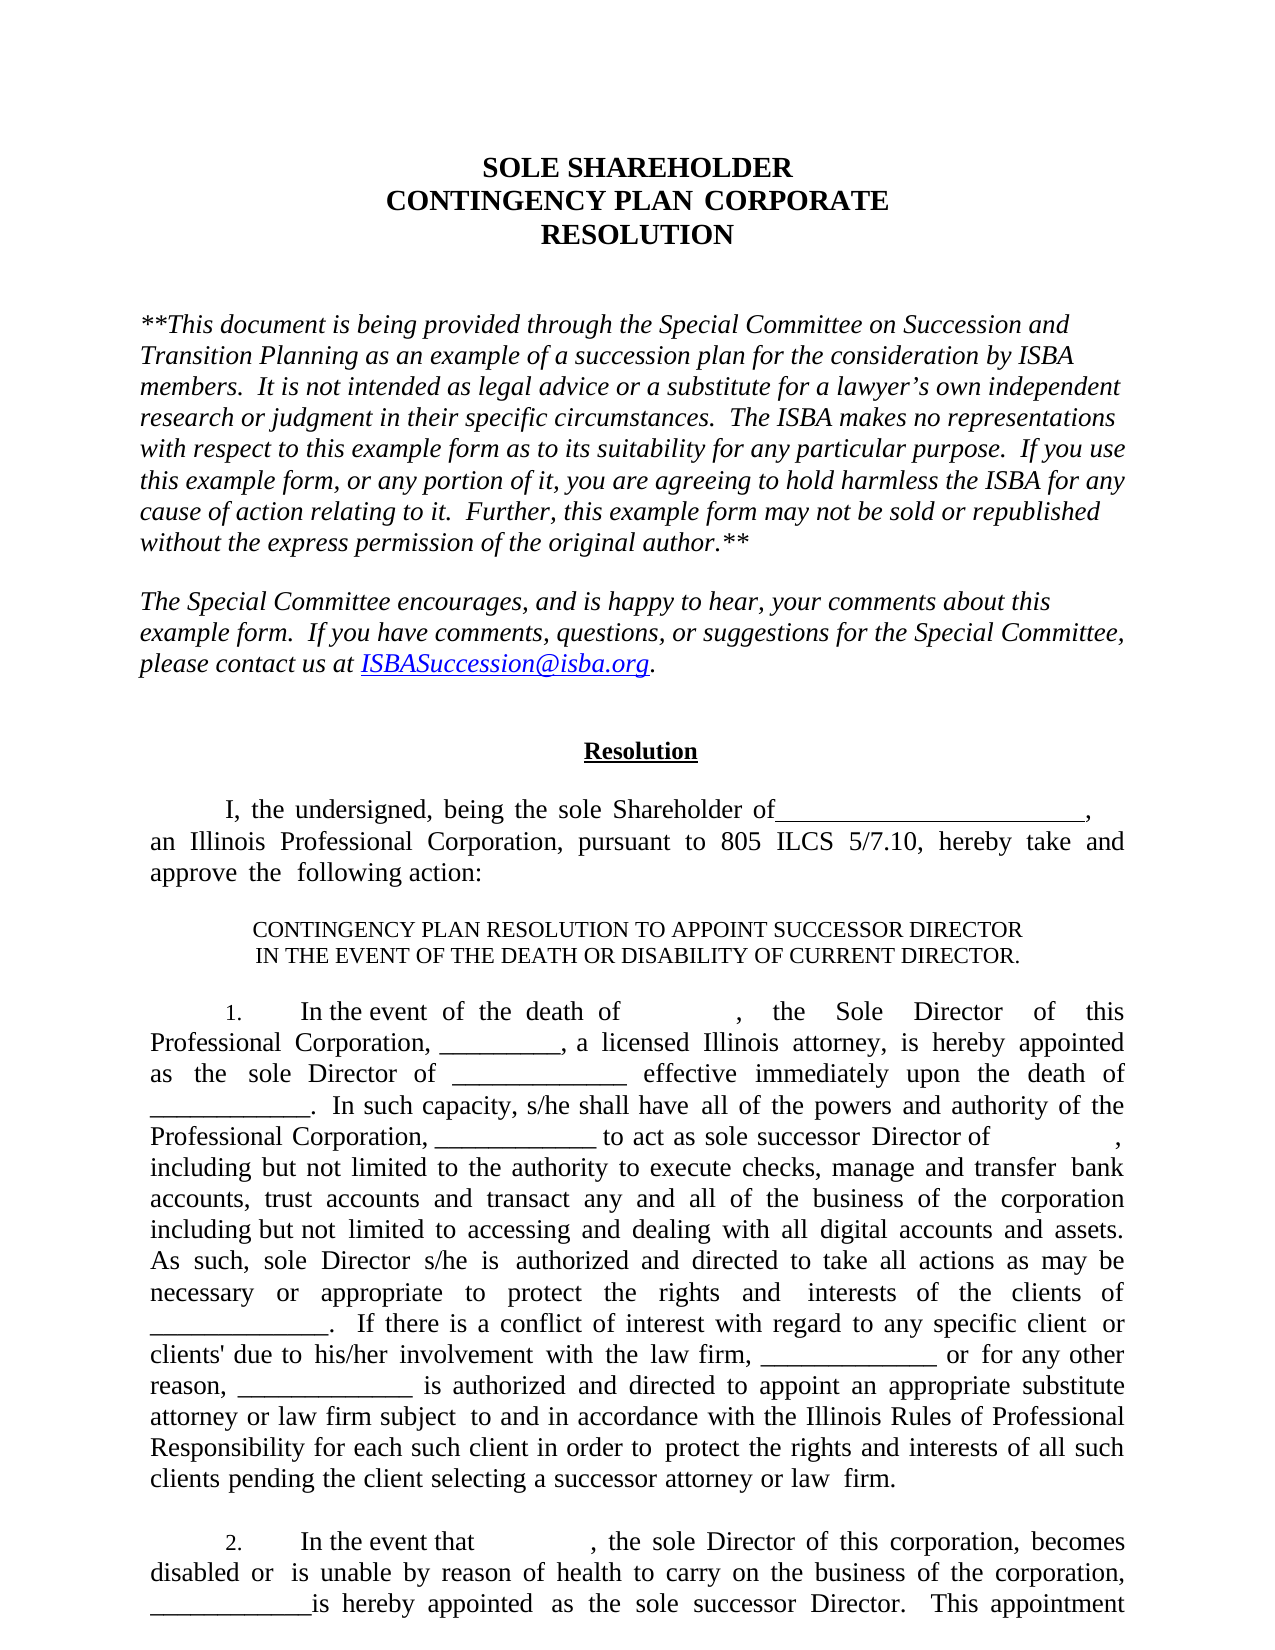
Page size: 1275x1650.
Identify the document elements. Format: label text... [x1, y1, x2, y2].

list In the event of the death of , the Sole Director of this Professional Corporation, _________, a licensed Illinois attorney, is hereby appointed as the sole Director of _____________ effective immediately upon the death of ____________. In such capacity, s/he shall have all of the powers and authority of the Professional Corporation, ____________ to act as sole successor Director of , including but not limited to the authority to execute checks, manage and transfer bank accounts, trust accounts and transact any and all of the business of the corporation including but not limited to accessing and dealing with all digital accounts and assets. As such, sole Director s/he is authorized and directed to take all actions as may be necessary or appropriate to protect the rights and interests of the clients of _____________. If there is a conflict of interest with regard to any specific client or clients' due to his/her involvement with the law firm, _____________ or for any other reason, _____________ is authorized and directed to appoint an appropriate substitute attorney or law firm subject to and in accordance with the Illinois Rules of Professional Responsibility for each such client in order to protect the rights and interests of all such clients pending the client selecting a successor attorney or law firm. [150, 995, 1125, 1494]
text CONTINGENCY PLAN RESOLUTION TO APPOINT SUCCESSOR DIRECTOR IN THE EVENT OF THE DEATH OR DISABILITY OF CURRENT DIRECTOR. [251, 916, 1024, 968]
text I, the undersigned, being the sole Shareholder of , an Illinois Professional Corporation, pursuant to 805 ILCS 5/7.10, hereby take and approve the following action: [150, 794, 1125, 887]
text The Special Committee encourages, and is happy to hear, your comments about this example form. If you have comments, questions, or suggestions for the Special Committee, please contact us at ISBASuccession@isba.org. [139, 585, 1142, 679]
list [150, 1525, 1125, 1619]
text Resolution [139, 736, 1142, 765]
text SOLE SHAREHOLDER CONTINGENCY PLAN CORPORATE RESOLUTION [368, 150, 907, 251]
text **This document is being provided through the Special Committee on Succession and Transition Planning as an example of a succession plan for the consideration by ISBA members. It is not intended as legal advice or a substitute for a lawyer’s own independent research or judgment in their specific circumstances. The ISBA makes no representations with respect to this example form as to its suitability for any particular purpose. If you use this example form, or any portion of it, you are agreeing to hold harmless the ISBA for any cause of action relating to it. Further, this example form may not be sold or republished without the express permission of the original author.** [139, 308, 1142, 557]
